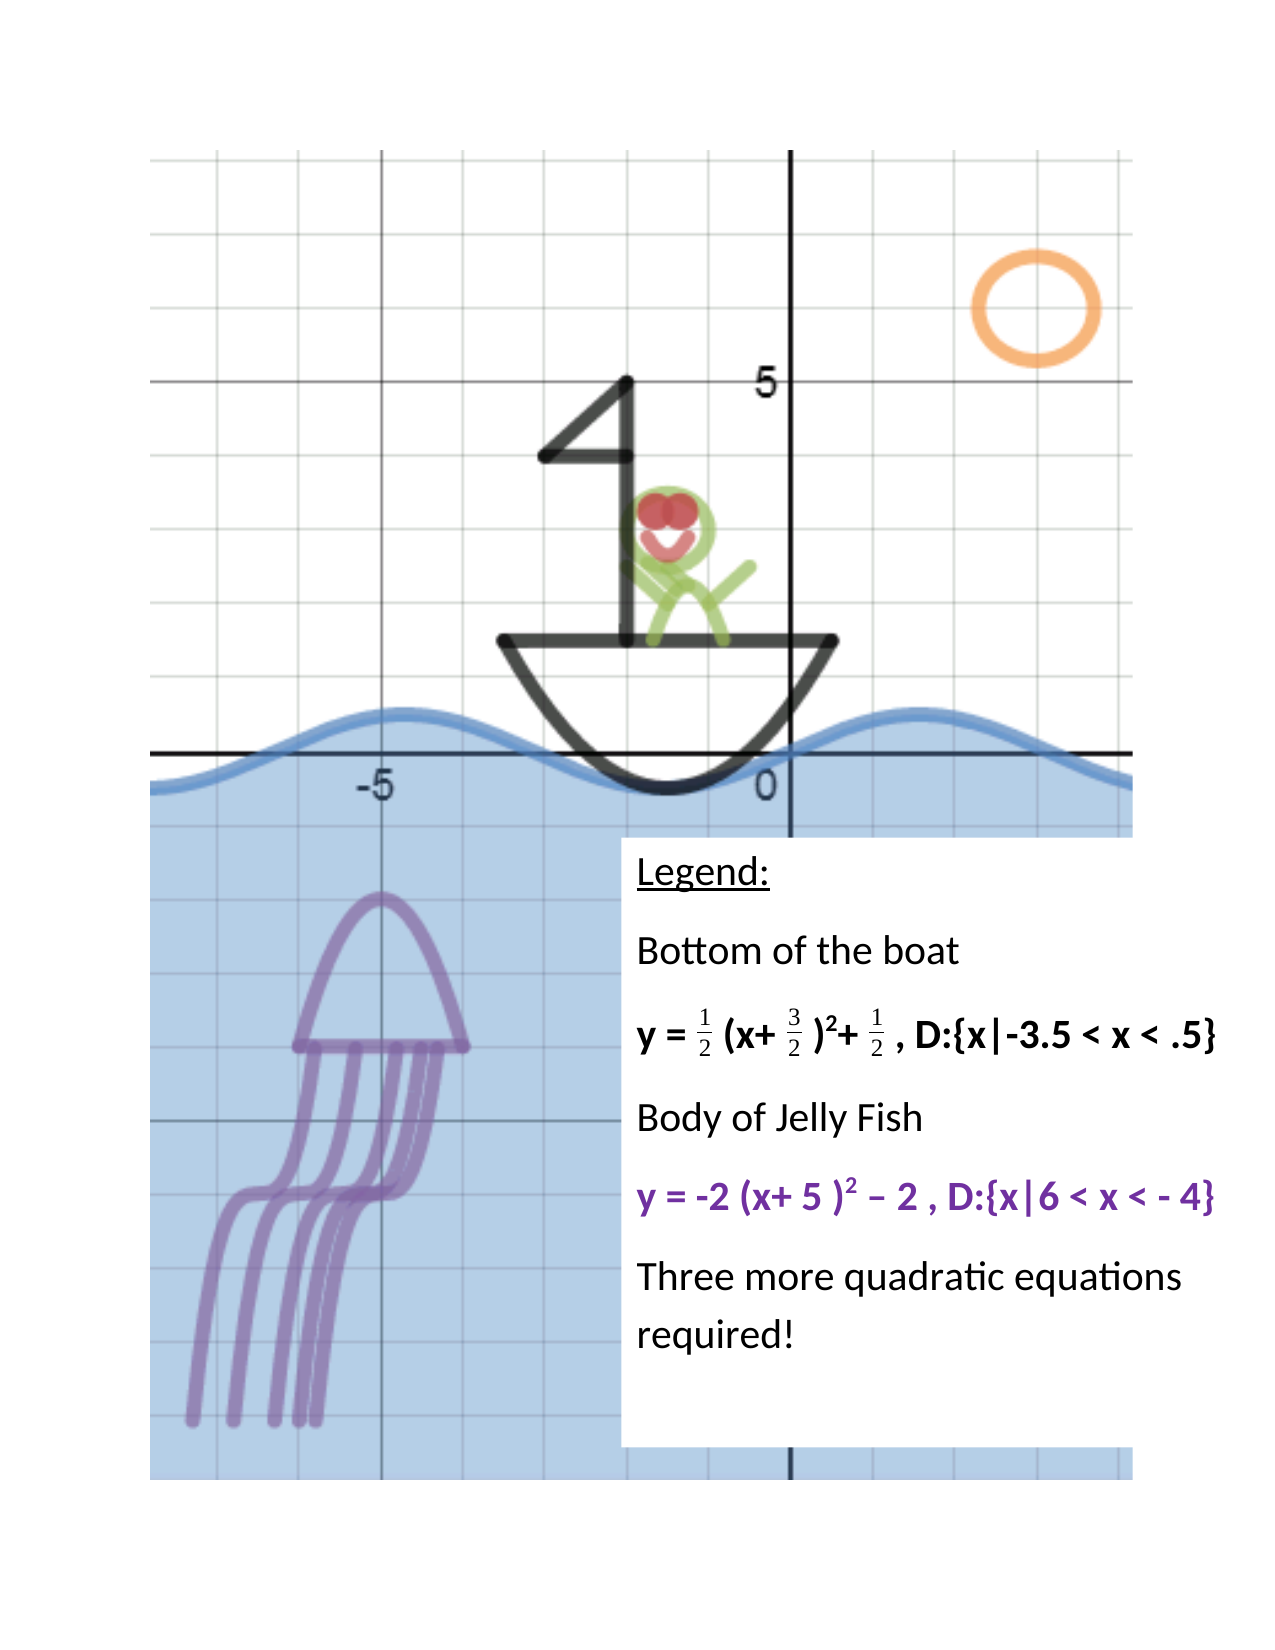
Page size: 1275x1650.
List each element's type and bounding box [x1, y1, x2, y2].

picture [150, 150, 1133, 1480]
